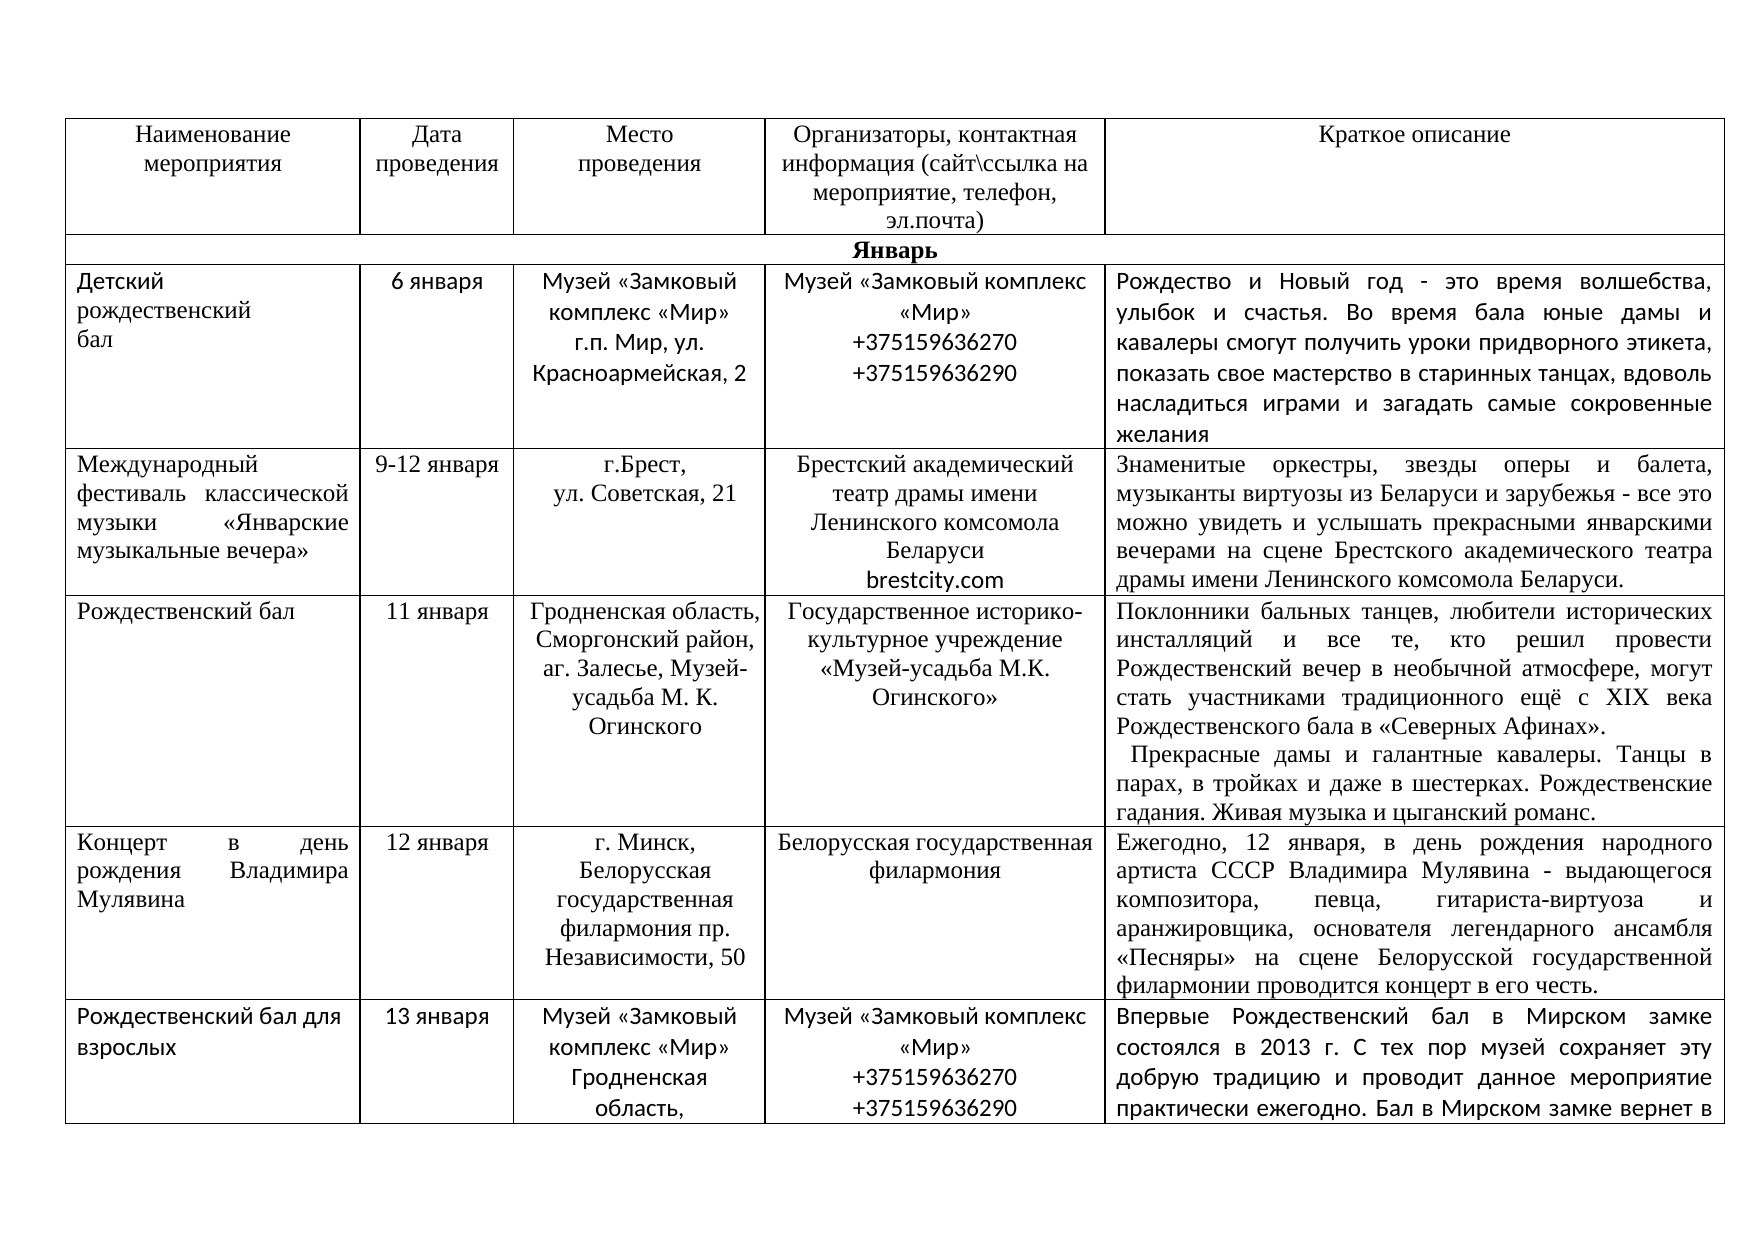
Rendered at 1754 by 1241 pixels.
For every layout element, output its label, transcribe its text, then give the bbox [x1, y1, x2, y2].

table_header Место проведения [514, 119, 764, 234]
table_cell 11 января [361, 596, 513, 826]
table_cell 9-12 января [361, 449, 513, 595]
table_cell 12 января [361, 827, 513, 999]
table_header Дата проведения [361, 119, 513, 234]
table_cell Рождество и Новый год - это время волшебства, улыбок и счастья. Во время бала юные дамы и кавалеры смогут получить уроки придворного этикета, показать свое мастерство в старинных танцах, вдоволь насладиться играми и загадать самые сокровенные желания [1106, 265, 1724, 448]
table_cell г. Минск, Белорусская государственная филармония пр. Независимости, 50 [514, 827, 764, 999]
table_header Краткое описание [1106, 119, 1724, 234]
table_cell Рождественский бал [66, 596, 359, 826]
table_cell 13 января [361, 1000, 513, 1122]
table_cell Поклонники бальных танцев, любители исторических инсталляций и все те, кто решил провести Рождественский вечер в необычной атмосфере, могут стать участниками традиционного ещё с XIX века Рождественского бала в «Северных Афинах». Прекрасные дамы и галантные кавалеры. Танцы в парах, в тройках и даже в шестерках. Рождественские гадания. Живая музыка и цыганский романс. [1106, 596, 1724, 826]
table_cell г.Брест, ул. Советская, 21 [514, 449, 764, 595]
table_cell Знаменитые оркестры, звезды оперы и балета, музыканты виртуозы из Беларуси и зарубежья - все это можно увидеть и услышать прекрасными январскими вечерами на сцене Брестского академического театра драмы имени Ленинского комсомола Беларуси. [1106, 449, 1724, 595]
table_cell Государственное историко-культурное учреждение «Музей-усадьба М.К. Огинского» [766, 596, 1104, 826]
table_header Организаторы, контактная информация (сайт\ссылка на мероприятие, телефон, эл.почта) [766, 119, 1104, 234]
table_cell Январь [66, 235, 1724, 264]
table_cell Концерт в день рождения Владимира Мулявина [66, 827, 359, 999]
table_cell Ежегодно, 12 января, в день рождения народного артиста СССР Владимира Мулявина - выдающегося композитора, певца, гитариста-виртуоза и аранжировщика, основателя легендарного ансамбля «Песняры» на сцене Белорусской государственной филармонии проводится концерт в его честь. [1106, 827, 1724, 999]
table_header Наименование мероприятия [66, 119, 359, 234]
table_cell 6 января [361, 265, 513, 448]
table_cell Брестский академический театр драмы имени Ленинского комсомола Беларуси brestcity.com [766, 449, 1104, 595]
table_cell Гродненская область, Сморгонский район, аг. Залесье, Музей-усадьба М. К. Огинского [514, 596, 764, 826]
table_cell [66, 1000, 359, 1122]
table_cell Белорусская государственная филармония [766, 827, 1104, 999]
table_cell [514, 1000, 764, 1122]
table_cell Международный фестиваль классической музыки «Январские музыкальные вечера» [66, 449, 359, 595]
table_cell Музей «Замковый комплекс «Мир» +375159636270 +375159636290 [766, 265, 1104, 448]
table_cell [1106, 1000, 1724, 1122]
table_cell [766, 1000, 1104, 1122]
table_cell Детский рождественский бал [66, 265, 359, 448]
table_cell Музей «Замковый комплекс «Мир» г.п. Мир, ул. Красноармейская, 2 [514, 265, 764, 448]
